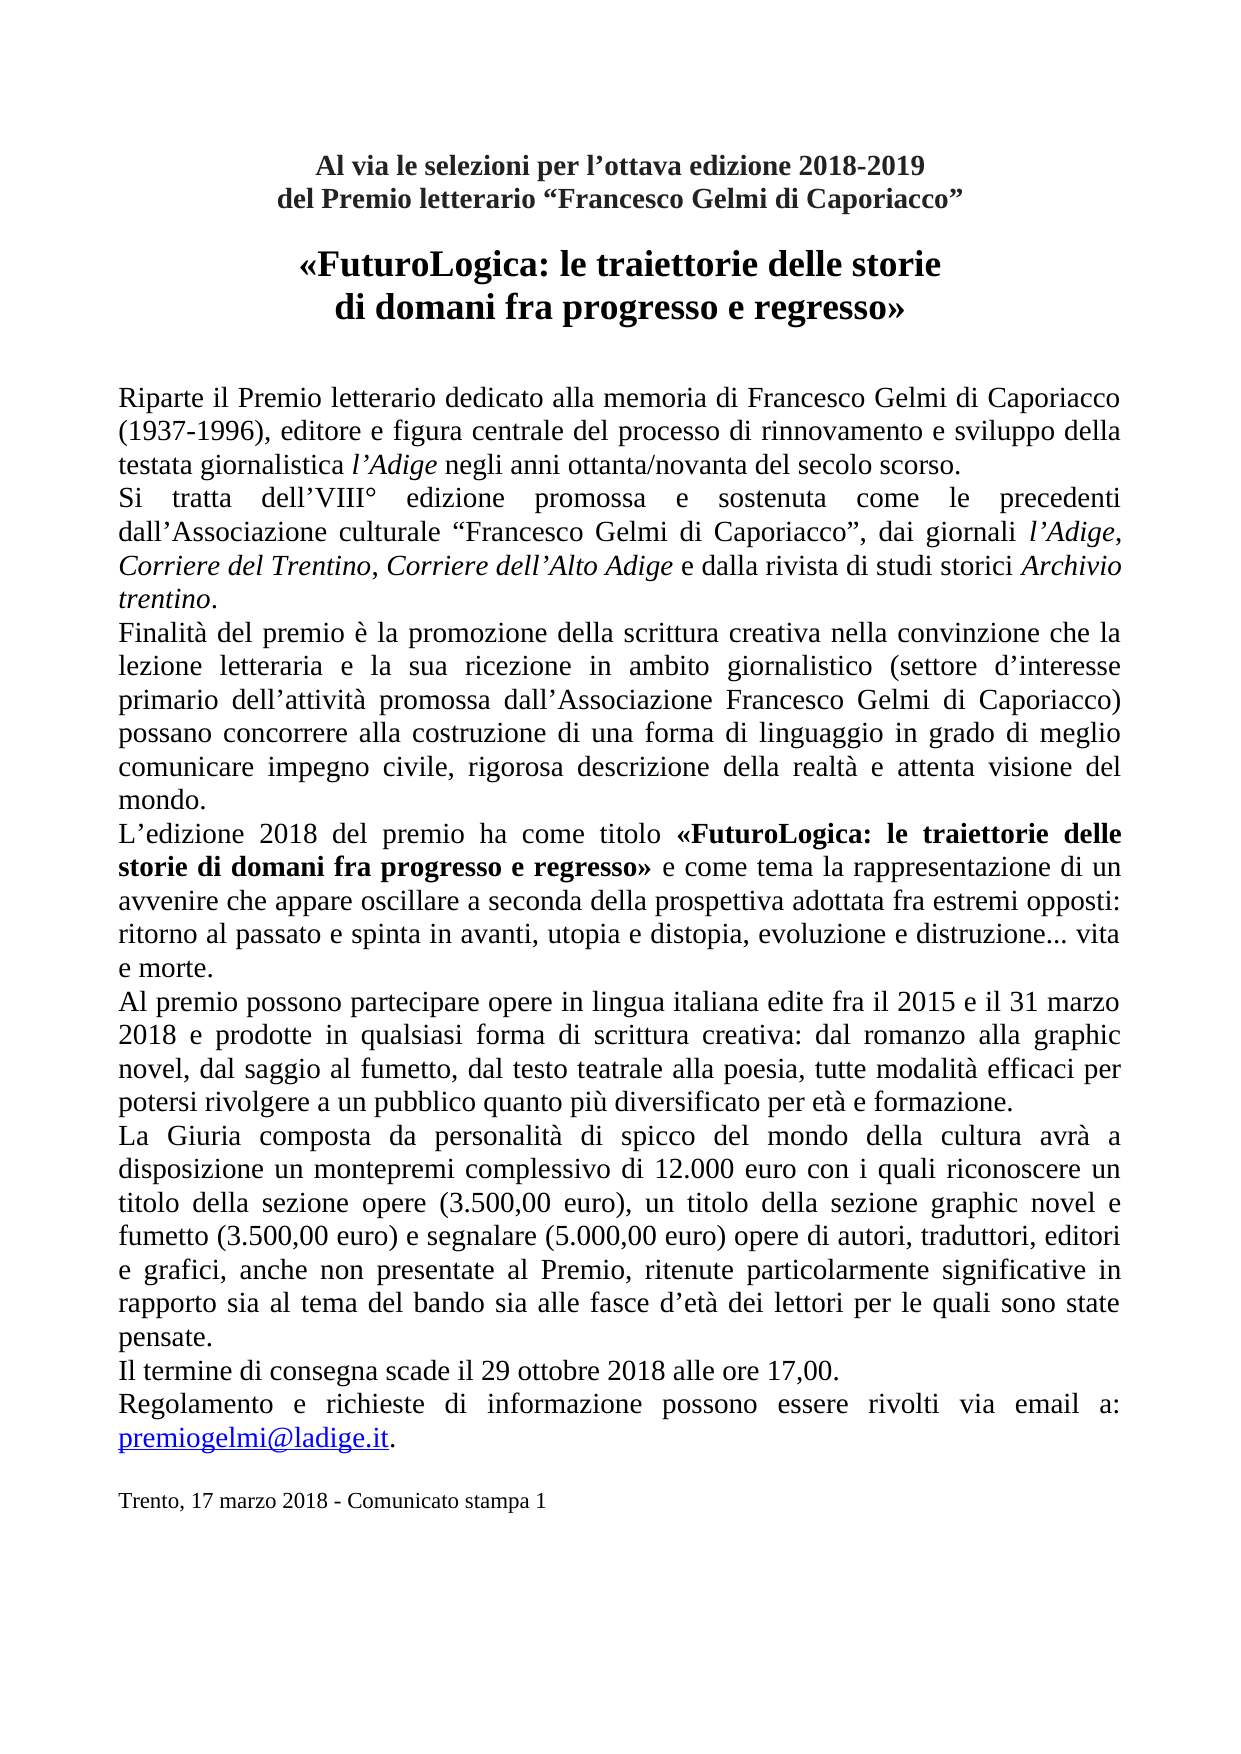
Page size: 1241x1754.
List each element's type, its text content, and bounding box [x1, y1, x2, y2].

text L’edizione 2018 del premio ha come titolo «FuturoLogica: le traiettorie delle storie di domani fra progresso e regresso» e come tema la rappresentazione di un avvenire che appare oscillare a seconda della prospettiva adottata fra estremi opposti: ritorno al passato e spinta in avanti, utopia e distopia, evoluzione e distruzione... vita e morte. [118, 816, 1122, 984]
text La Giuria composta da personalità di spicco del mondo della cultura avrà a disposizione un montepremi complessivo di 12.000 euro con i quali riconoscere un titolo della sezione opere (3.500,00 euro), un titolo della sezione graphic novel e fumetto (3.500,00 euro) e segnalare (5.000,00 euro) opere di autori, traduttori, editori e grafici, anche non presentate al Premio, ritenute particolarmente significative in rapporto sia al tema del bando sia alle fasce d’età dei lettori per le quali sono state pensate. [118, 1118, 1122, 1353]
text Il termine di consegna scade il 29 ottobre 2018 alle ore 17,00. [118, 1353, 1122, 1386]
text Riparte il Premio letterario dedicato alla memoria di Francesco Gelmi di Caporiacco (1937-1996), editore e figura centrale del processo di rinnovamento e sviluppo della testata giornalistica l’Adige negli anni ottanta/novanta del secolo scorso. [118, 380, 1122, 481]
text Si tratta dell’VIII° edizione promossa e sostenuta come le precedenti dall’Associazione culturale “Francesco Gelmi di Caporiacco”, dai giornali l’Adige, Corriere del Trentino, Corriere dell’Alto Adige e dalla rivista di studi storici Archivio trentino. [118, 481, 1122, 615]
text di domani fra progresso e regresso» [118, 284, 1122, 327]
text del Premio letterario “Francesco Gelmi di Caporiacco” [118, 181, 1122, 215]
text Trento, 17 marzo 2018 - Comunicato stampa 1 [118, 1487, 1122, 1513]
text Finalità del premio è la promozione della scrittura creativa nella convinzione che la lezione letteraria e la sua ricezione in ambito giornalistico (settore d’interesse primario dell’attività promossa dall’Associazione Francesco Gelmi di Caporiacco) possano concorrere alla costruzione di una forma di linguaggio in grado di meglio comunicare impegno civile, rigorosa descrizione della realtà e attenta visione del mondo. [118, 615, 1122, 816]
text Regolamento e richieste di informazione possono essere rivolti via email a: premiogelmi@ladige.it. [118, 1386, 1122, 1453]
text «FuturoLogica: le traiettorie delle storie [118, 241, 1122, 284]
text Al premio possono partecipare opere in lingua italiana edite fra il 2015 e il 31 marzo 2018 e prodotte in qualsiasi forma di scrittura creativa: dal romanzo alla graphic novel, dal saggio al fumetto, dal testo teatrale alla poesia, tutte modalità efficaci per potersi rivolgere a un pubblico quanto più diversificato per età e formazione. [118, 984, 1122, 1118]
text Al via le selezioni per l’ottava edizione 2018-2019 [118, 148, 1122, 181]
